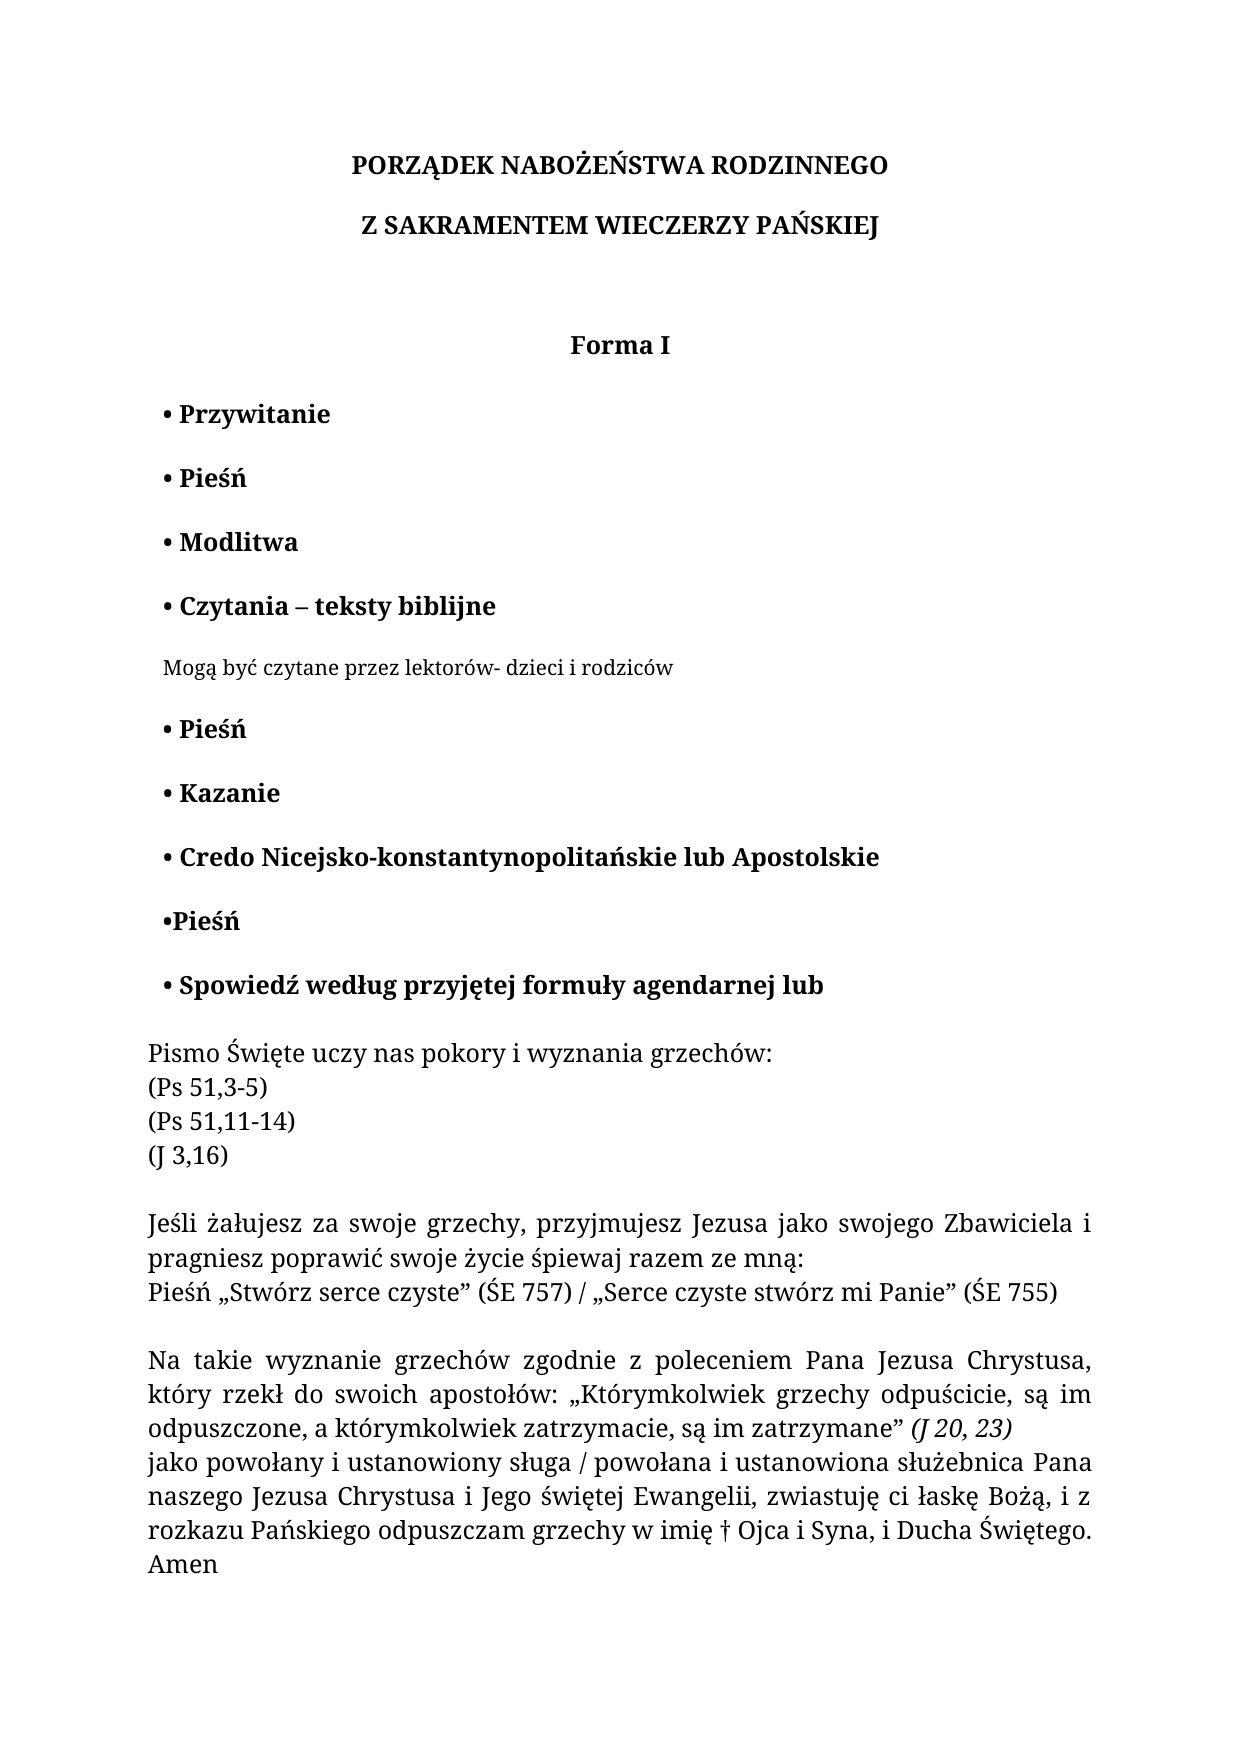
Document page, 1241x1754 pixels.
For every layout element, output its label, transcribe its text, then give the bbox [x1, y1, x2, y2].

text jako powołany i ustanowiony sługa / powołana i ustanowiona służebnica Pana naszego Jezusa Chrystusa i Jego świętej Ewangelii, zwiastuję ci łaskę Bożą, i z rozkazu Pańskiego odpuszczam grzechy w imię † Ojca i Syna, i Ducha Świętego. Amen [148, 1444, 1093, 1581]
text • Credo Nicejsko-konstantynopolitańskie lub Apostolskie [148, 839, 1093, 874]
text (Ps 51,3-5) [148, 1070, 1093, 1104]
text •Pieśń [148, 904, 1093, 938]
text Jeśli żałujesz za swoje grzechy, przyjmujesz Jezusa jako swojego Zbawiciela i pragniesz poprawić swoje życie śpiewaj razem ze mną: [148, 1206, 1093, 1274]
text (J 3,16) [148, 1138, 1093, 1172]
text Pieśń „Stwórz serce czyste” (ŚE 757) / „Serce czyste stwórz mi Panie” (ŚE 755) [148, 1274, 1093, 1308]
text • Kazanie [148, 776, 1093, 809]
text • Modlitwa [148, 525, 1093, 559]
text • Spowiedź według przyjętej formuły agendarnej lub [148, 968, 1093, 1002]
text • Przywitanie [148, 397, 1093, 431]
text • Pieśń [148, 711, 1093, 746]
text PORZĄDEK NABOŻEŃSTWA RODZINNEGO [148, 148, 1093, 182]
text Z SAKRAMENTEM WIECZERZY PAŃSKIEJ [148, 208, 1093, 242]
text • Pieśń [148, 461, 1093, 495]
text Mogą być czytane przez lektorów- dzieci i rodziców [148, 653, 1093, 681]
text Na takie wyznanie grzechów zgodnie z poleceniem Pana Jezusa Chrystusa, który rzekł do swoich apostołów: „Którymkolwiek grzechy odpuścicie, są im odpuszczone, a którymkolwiek zatrzymacie, są im zatrzymane” (J 20, 23) [148, 1342, 1093, 1444]
text Pismo Święte uczy nas pokory i wyznania grzechów: [148, 1036, 1093, 1070]
text (Ps 51,11-14) [148, 1104, 1093, 1138]
text Forma I [148, 328, 1093, 362]
text • Czytania – teksty biblijne [148, 589, 1093, 623]
